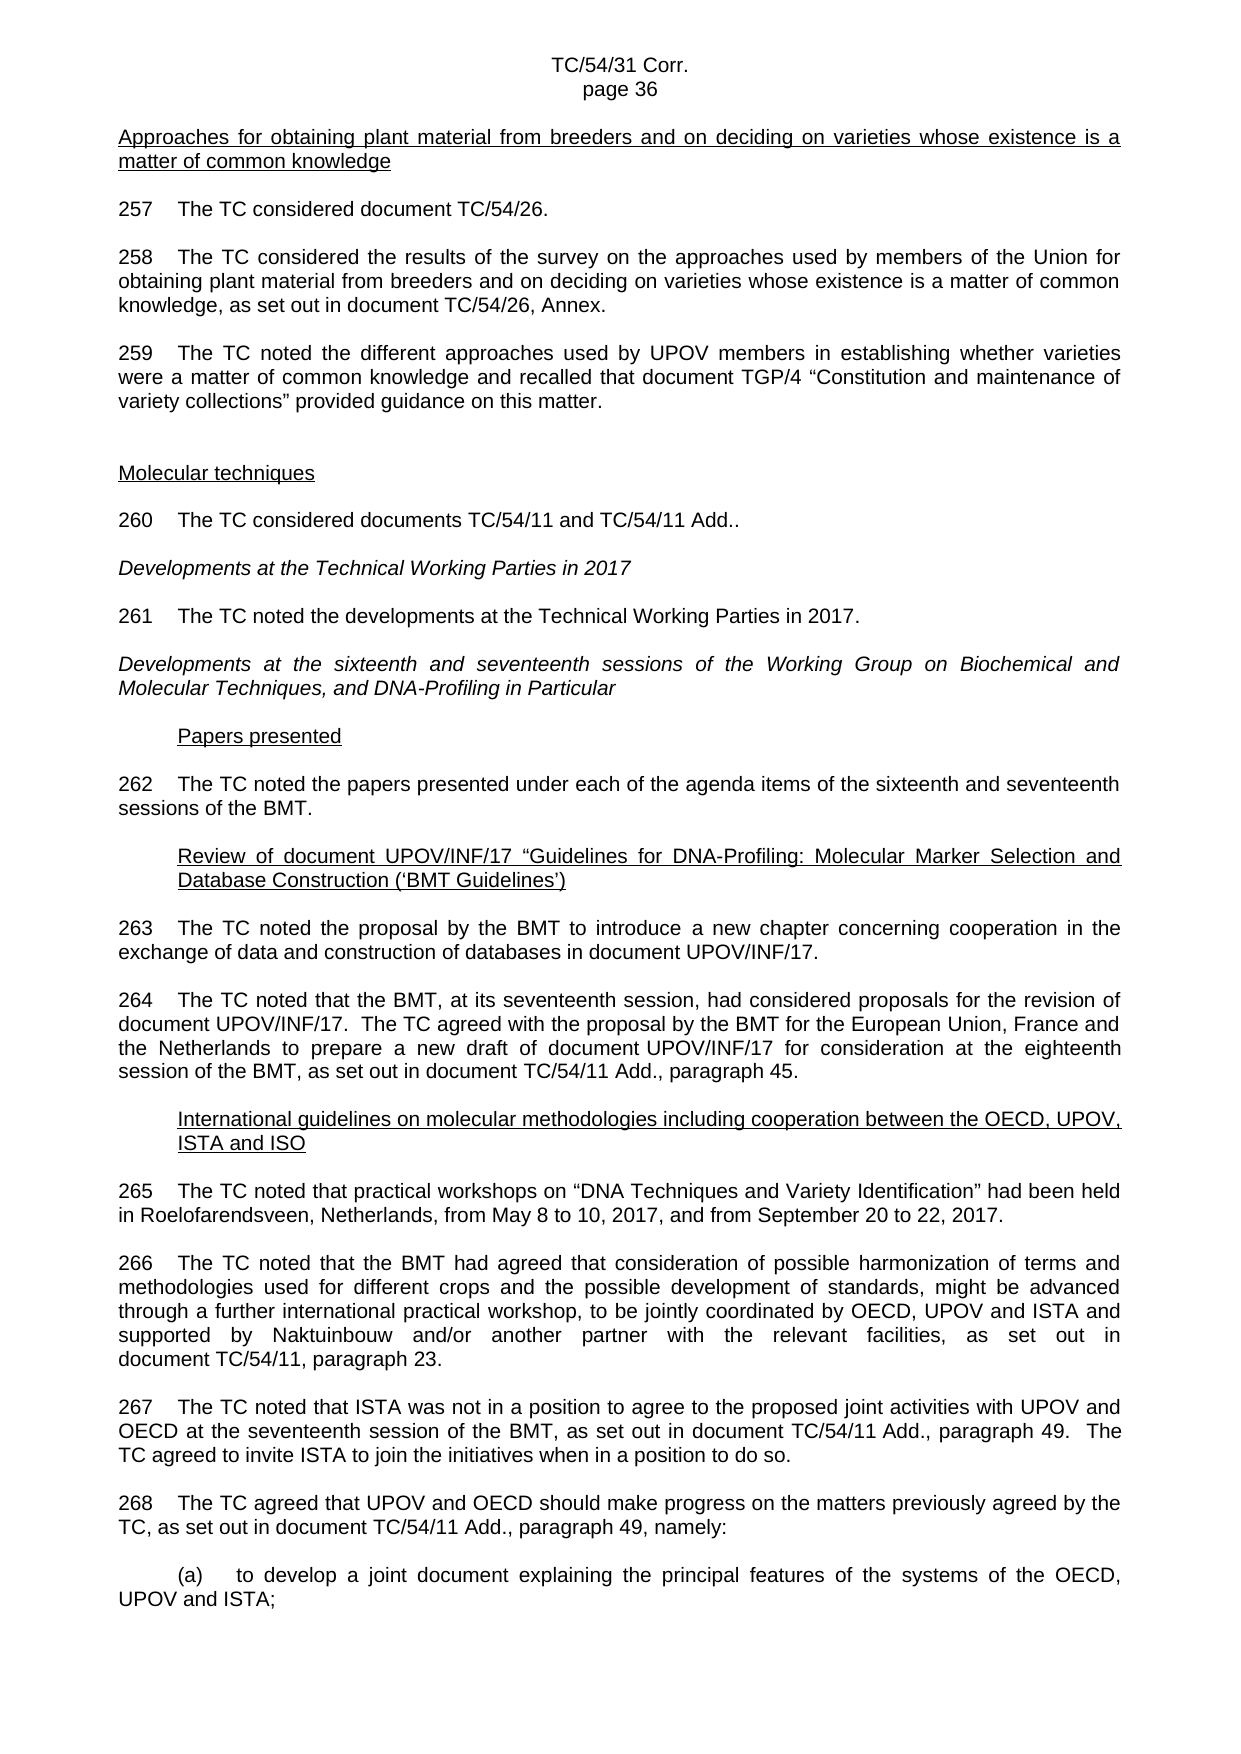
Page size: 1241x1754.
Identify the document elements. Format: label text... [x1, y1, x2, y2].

text The TC noted that the BMT, at its seventeenth session, had considered proposals for the revision of document UPOV/INF/17. The TC agreed with the proposal by the BMT for the European Union, France and the Netherlands to prepare a new draft of document UPOV/INF/17 for consideration at the eighteenth session of the BMT, as set out in document TC/54/11 Add., paragraph 45. [118, 987, 1122, 1083]
subtitle Papers presented [177, 724, 1122, 748]
text The TC considered document TC/54/26. [118, 197, 1122, 221]
subtitle International guidelines on molecular methodologies including cooperation between the OECD, UPOV, ISTA and ISO [177, 1129, 1122, 1155]
subtitle Review of document UPOV/INF/17 “Guidelines for DNA-Profiling: Molecular Marker Selection and Database Construction (‘BMT Guidelines’) [177, 866, 1122, 892]
text Molecular techniques [118, 460, 1122, 484]
text The TC noted the different approaches used by UPOV members in establishing whether varieties were a matter of common knowledge and recalled that document TGP/4 “Constitution and maintenance of variety collections” provided guidance on this matter. [118, 341, 1122, 412]
subtitle Approaches for obtaining plant material from breeders and on deciding on varieties whose existence is a matter of common knowledge [118, 125, 1122, 173]
text The TC considered the results of the survey on the approaches used by members of the Union for obtaining plant material from breeders and on deciding on varieties whose existence is a matter of common knowledge, as set out in document TC/54/26, Annex. [118, 245, 1122, 317]
text The TC noted the developments at the Technical Working Parties in 2017. [118, 604, 1122, 628]
text The TC considered documents TC/54/11 and TC/54/11 Add.. [118, 508, 1122, 532]
subtitle International guidelines on molecular methodologies including cooperation between the OECD, UPOV, ISTA and ISO [177, 1107, 1122, 1128]
text The TC noted that ISTA was not in a position to agree to the proposed joint activities with UPOV and OECD at the seventeenth session of the BMT, as set out in document TC/54/11 Add., paragraph 49. The TC agreed to invite ISTA to join the initiatives when in a position to do so. [118, 1395, 1122, 1467]
text The TC noted the proposal by the BMT to introduce a new chapter concerning cooperation in the exchange of data and construction of databases in document UPOV/INF/17. [118, 916, 1122, 963]
text (a) to develop a joint document explaining the principal features of the systems of the OECD, UPOV and ISTA; [118, 1562, 1122, 1610]
subtitle Developments at the Technical Working Parties in 2017 [118, 556, 1122, 580]
text The TC agreed that UPOV and OECD should make progress on the matters previously agreed by the TC, as set out in document TC/54/11 Add., paragraph 49, namely: [118, 1491, 1122, 1538]
text The TC noted the papers presented under each of the agenda items of the sixteenth and seventeenth sessions of the BMT. [118, 772, 1122, 820]
subtitle Review of document UPOV/INF/17 “Guidelines for DNA-Profiling: Molecular Marker Selection and Database Construction (‘BMT Guidelines’) [177, 844, 1122, 865]
text The TC noted that the BMT had agreed that consideration of possible harmonization of terms and methodologies used for different crops and the possible development of standards, might be advanced through a further international practical workshop, to be jointly coordinated by OECD, UPOV and ISTA and supported by Naktuinbouw and/or another partner with the relevant facilities, as set out in document TC/54/11, paragraph 23. [118, 1251, 1122, 1371]
subtitle Developments at the sixteenth and seventeenth sessions of the Working Group on Biochemical and Molecular Techniques, and DNA-Profiling in Particular [118, 652, 1122, 700]
text The TC noted that practical workshops on “DNA Techniques and Variety Identification” had been held in Roelofarendsveen, Netherlands, from May 8 to 10, 2017, and from September 20 to 22, 2017. [118, 1179, 1122, 1227]
